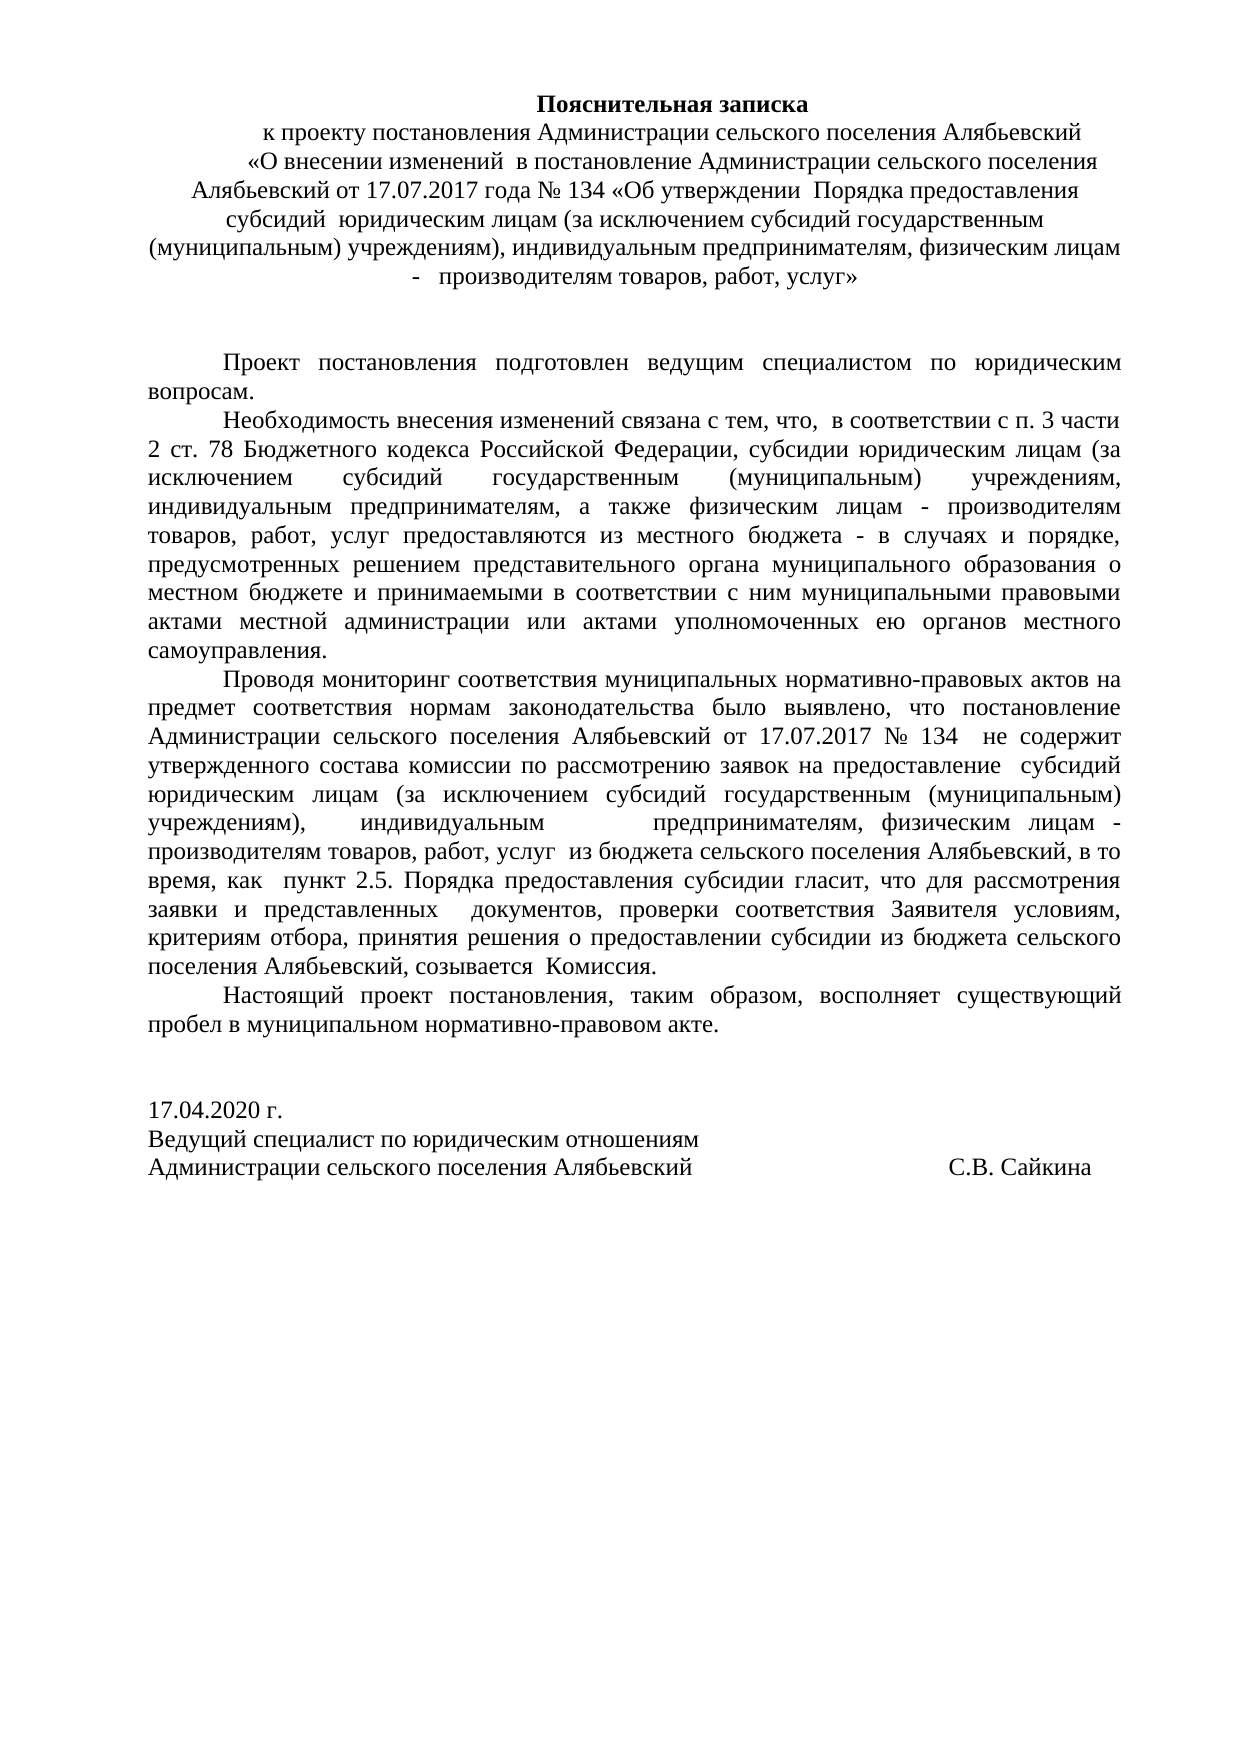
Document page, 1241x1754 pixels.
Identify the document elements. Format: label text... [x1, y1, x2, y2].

text Пояснительная записка [148, 89, 1122, 117]
text Настоящий проект постановления, таким образом, восполняет существующий пробел в муниципальном нормативно-правовом акте. [148, 980, 1122, 1037]
text Проводя мониторинг соответствия муниципальных нормативно-правовых актов на предмет соответствия нормам законодательства было выявлено, что постановление Администрации сельского поселения Алябьевский от 17.07.2017 № 134 не содержит утвержденного состава комиссии по рассмотрению заявок на предоставление субсидий юридическим лицам (за исключением субсидий государственным (муниципальным) учреждениям), индивидуальным предпринимателям, физическим лицам - производителям товаров, работ, услуг из бюджета сельского поселения Алябьевский, в то время, как пункт 2.5. Порядка предоставления субсидии гласит, что для рассмотрения заявки и представленных документов, проверки соответствия Заявителя условиям, критериям отбора, принятия решения о предоставлении субсидии из бюджета сельского поселения Алябьевский, созывается Комиссия. [148, 664, 1122, 980]
text Администрации сельского поселения Алябьевский С.В. Сайкина [148, 1152, 1122, 1181]
text Проект постановления подготовлен ведущим специалистом по юридическим вопросам. [148, 347, 1122, 405]
text Ведущий специалист по юридическим отношениям [148, 1124, 1122, 1152]
text 17.04.2020 г. [148, 1095, 1122, 1124]
text к проекту постановления Администрации сельского поселения Алябьевский [148, 117, 1122, 146]
text «О внесении изменений в постановление Администрации сельского поселения Алябьевский от 17.07.2017 года № 134 «Об утверждении Порядка предоставления субсидий юридическим лицам (за исключением субсидий государственным (муниципальным) учреждениям), индивидуальным предпринимателям, физическим лицам - производителям товаров, работ, услуг» [148, 146, 1122, 290]
text Необходимость внесения изменений связана с тем, что, в соответствии с п. 3 части 2 ст. 78 Бюджетного кодекса Российской Федерации, субсидии юридическим лицам (за исключением субсидий государственным (муниципальным) учреждениям, индивидуальным предпринимателям, а также физическим лицам - производителям товаров, работ, услуг предоставляются из местного бюджета - в случаях и порядке, предусмотренных решением представительного органа муниципального образования о местном бюджете и принимаемыми в соответствии с ним муниципальными правовыми актами местной администрации или актами уполномоченных ею органов местного самоуправления. [148, 405, 1122, 664]
